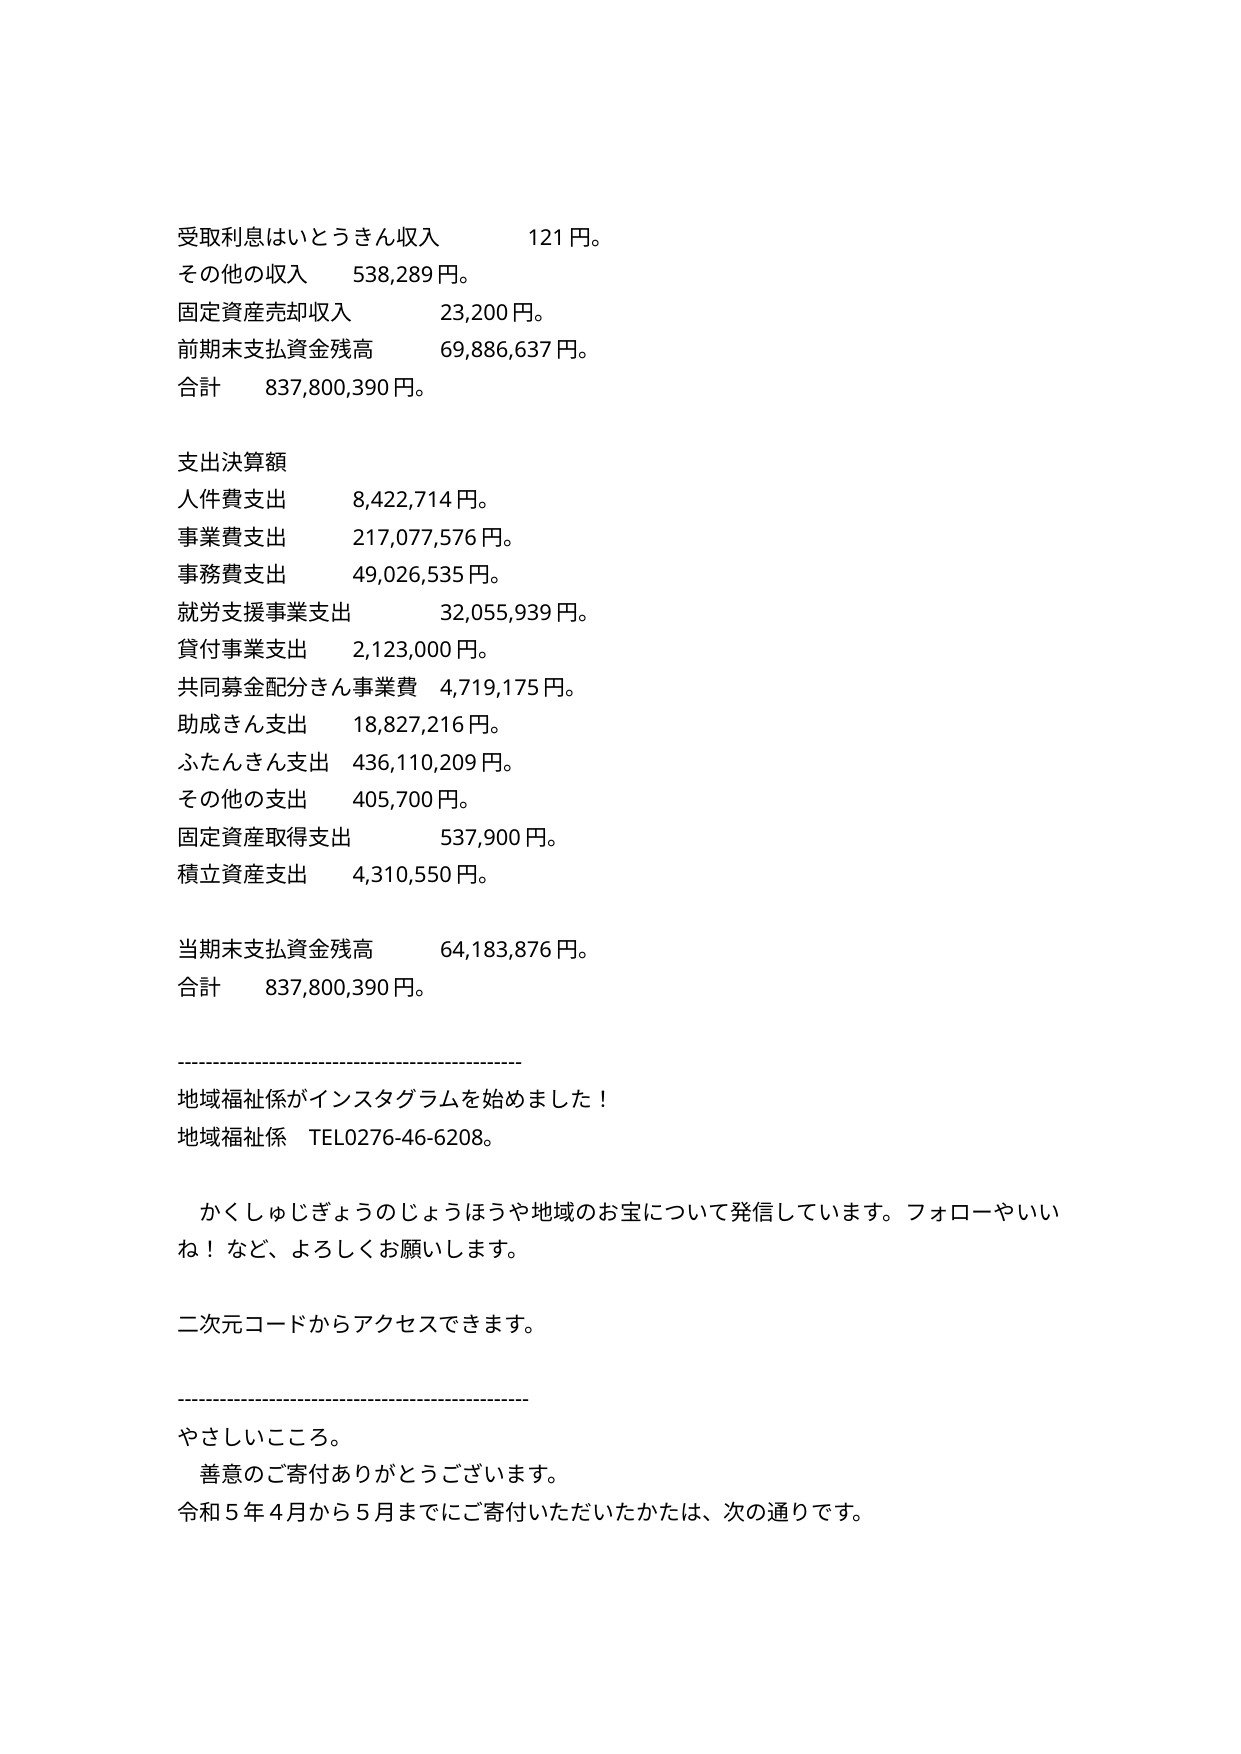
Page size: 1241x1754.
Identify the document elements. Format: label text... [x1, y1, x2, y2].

text やさしいこころ。 [177, 1417, 1063, 1454]
text 地域福祉係 TEL0276-46-6208。 [177, 1117, 1063, 1154]
text 人件費支出 8,422,714円。 事業費支出 217,077,576円。 事務費支出 49,026,535円。 就労支援事業支出 32,055,939円。 貸付事業支出 2,123,000円。 共同募金配分きん事業費 4,719,175円。 助成きん支出 18,827,216円。 ふたんきん支出 436,110,209円。 その他の支出 405,700円。 固定資産取得支出 537,900円。 積立資産支出 4,310,550円。 当期末支払資金残高 64,183,876円。 合計 837,800,390円。 [177, 479, 1063, 1004]
text 二次元コードからアクセスできます。 [177, 1304, 1063, 1342]
text 支出決算額 [177, 442, 1063, 479]
text 令和５年４月から５月までにご寄付いただいたかたは、次の通りです。 [177, 1492, 1063, 1529]
text かくしゅじぎょうのじょうほうや地域のお宝について発信しています。フォローやいいね！ など、よろしくお願いします。 [177, 1192, 1063, 1267]
text 合計 837,800,390円。 [177, 367, 1063, 404]
text 地域福祉係がインスタグラムを始めました！ [177, 1079, 1063, 1117]
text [177, 217, 1063, 367]
text ------------------------------------------------- [177, 1042, 1063, 1079]
text -------------------------------------------------- [177, 1379, 1063, 1417]
text 善意のご寄付ありがとうございます。 [177, 1454, 1063, 1492]
